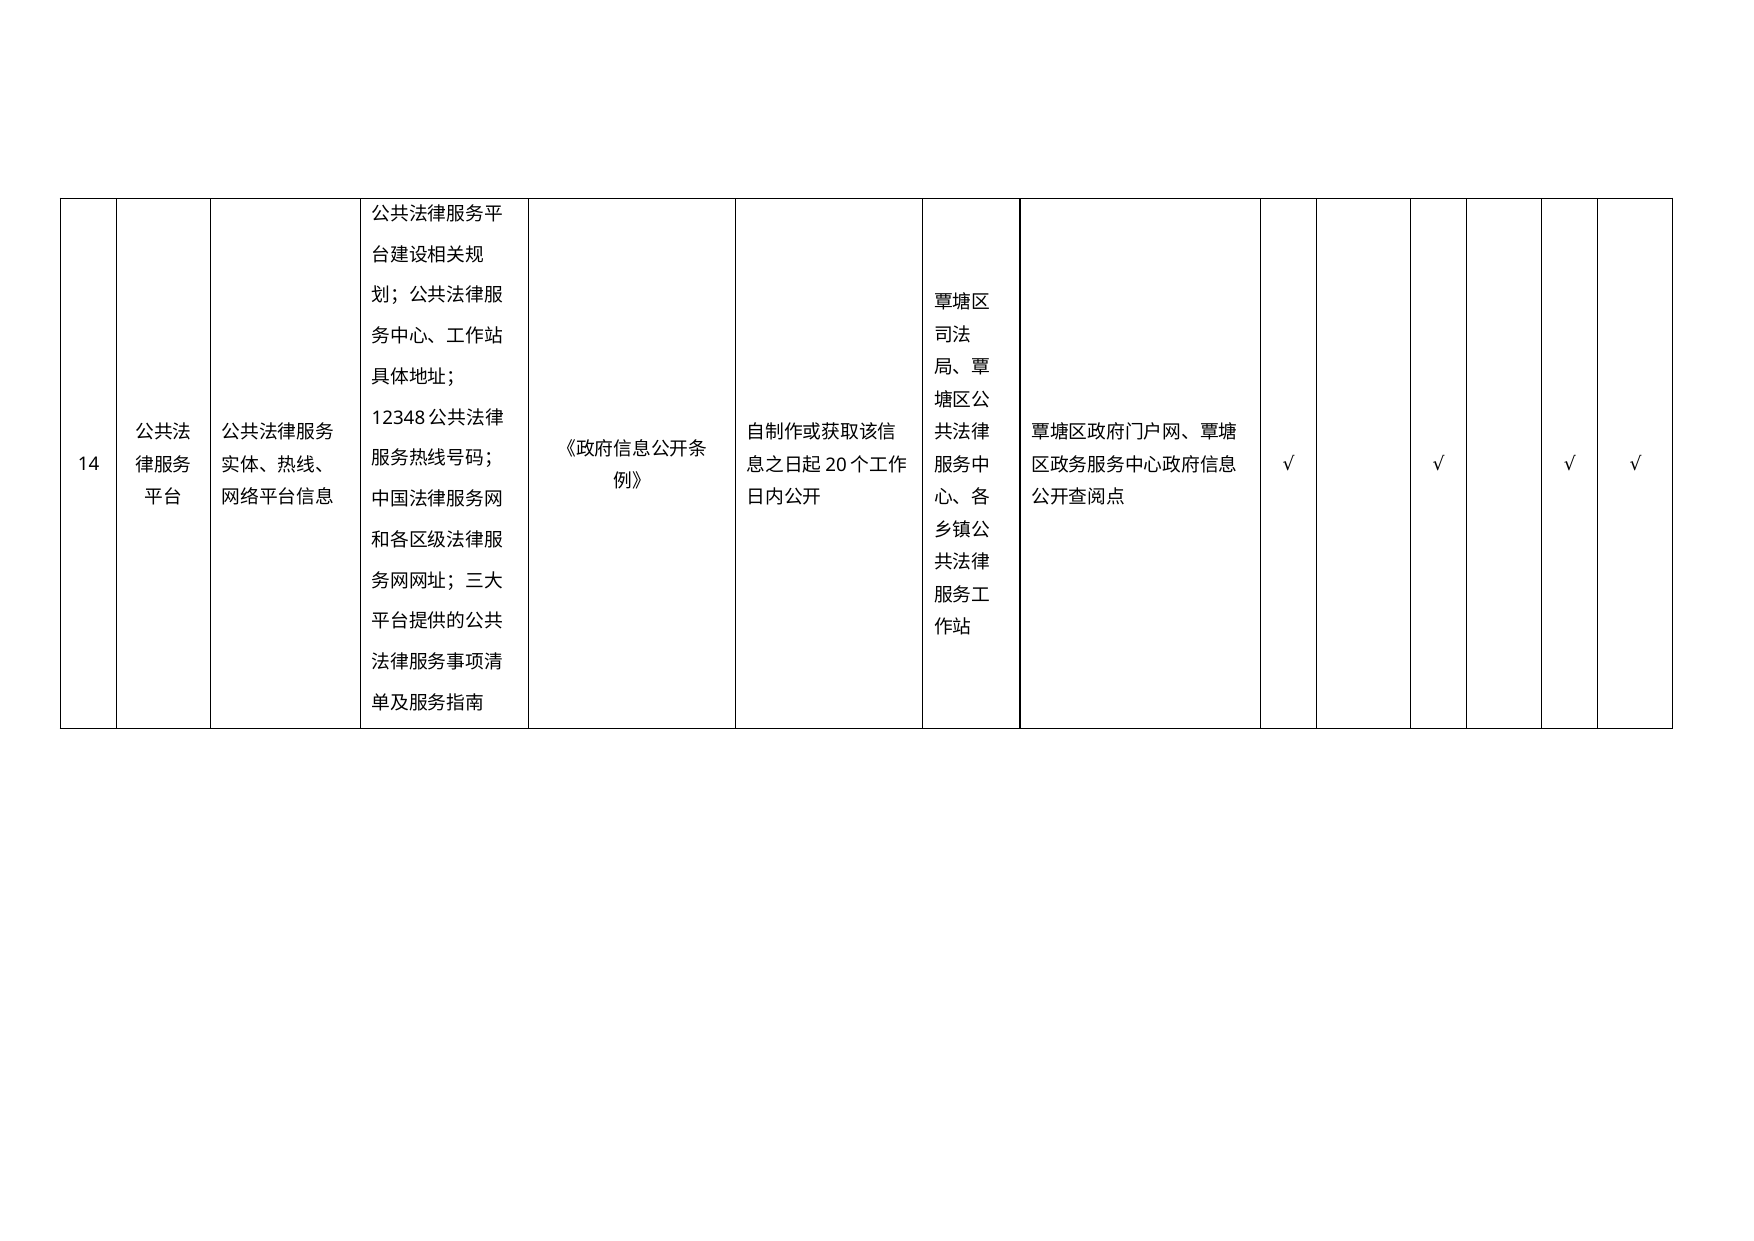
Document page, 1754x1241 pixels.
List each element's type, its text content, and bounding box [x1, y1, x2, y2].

table_cell 公共法律服务实体、热线、网络平台信息 [211, 199, 360, 728]
table_cell 《政府信息公开条例》 [529, 199, 735, 728]
table_cell 14 [61, 199, 116, 728]
table_cell [1317, 199, 1410, 728]
table_cell √ [1261, 199, 1316, 728]
table_cell 公共法律服务平台 [117, 199, 210, 728]
table_cell 公共法律服务平台建设相关规划；公共法律服务中心、工作站具体地址；12348公共法律服务热线号码；中国法律服务网和各区级法律服务网网址；三大平台提供的公共法律服务事项清单及服务指南 [361, 199, 528, 728]
table_cell 覃塘区政府门户网、覃塘区政务服务中心政府信息公开查阅点 [1021, 199, 1260, 728]
table_cell 自制作或获取该信息之日起20个工作日内公开 [736, 199, 922, 728]
table_cell √ [1542, 199, 1597, 728]
table_cell 覃塘区司法局、覃塘区公共法律服务中心、各乡镇公共法律服务工作站 [923, 199, 1019, 728]
table_cell √ [1411, 199, 1466, 728]
table_cell √ [1598, 199, 1672, 728]
table_cell [1467, 199, 1541, 728]
